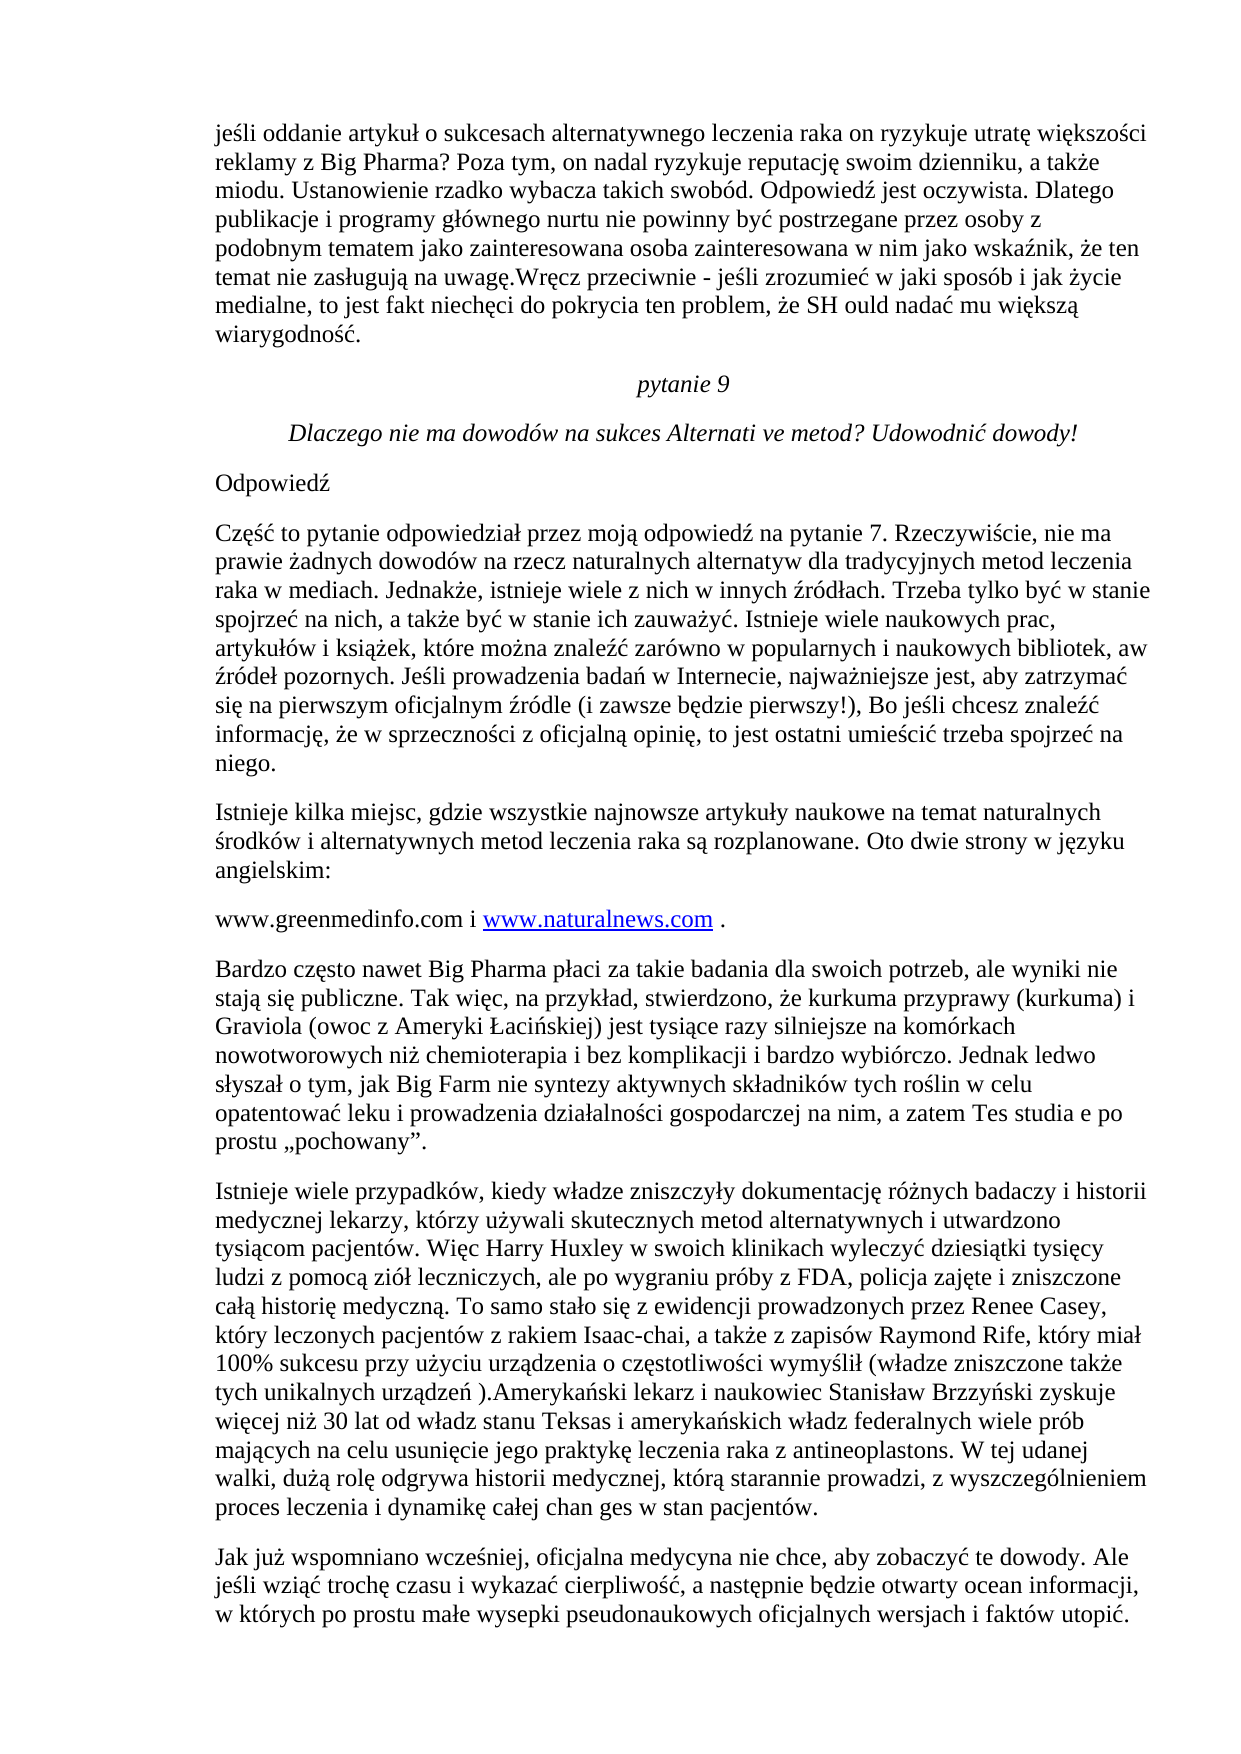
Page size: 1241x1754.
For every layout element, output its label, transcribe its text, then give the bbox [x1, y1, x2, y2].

text pytanie 9 [215, 369, 1152, 398]
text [215, 118, 1152, 348]
text www.greenmedinfo.com i www.naturalnews.com . [215, 904, 1152, 933]
text Bardzo często nawet Big Pharma płaci za takie badania dla swoich potrzeb, ale wyniki nie stają się publiczne. Tak więc, na przykład, stwierdzono, że kurkuma przyprawy (kurkuma) i Graviola (owoc z Ameryki Łacińskiej) jest tysiące razy silniejsze na komórkach nowotworowych niż chemioterapia i bez komplikacji i bardzo wybiórczo. Jednak ledwo słyszał o tym, jak Big Farm nie syntezy aktywnych składników tych roślin w celu opatentować leku i prowadzenia działalności gospodarczej na nim, a zatem Tes studia e po prostu „pochowany”. [215, 954, 1152, 1155]
text Istnieje kilka miejsc, gdzie wszystkie najnowsze artykuły naukowe na temat naturalnych środków i alternatywnych metod leczenia raka są rozplanowane. Oto dwie strony w języku angielskim: [215, 797, 1152, 883]
text Część to pytanie odpowiedział przez moją odpowiedź na pytanie 7. Rzeczywiście, nie ma prawie żadnych dowodów na rzecz naturalnych alternatyw dla tradycyjnych metod leczenia raka w mediach. Jednakże, istnieje wiele z nich w innych źródłach. Trzeba tylko być w stanie spojrzeć na nich, a także być w stanie ich zauważyć. Istnieje wiele naukowych prac, artykułów i książek, które można znaleźć zarówno w popularnych i naukowych bibliotek, aw źródeł pozornych. Jeśli prowadzenia badań w Internecie, najważniejsze jest, aby zatrzymać się na pierwszym oficjalnym źródle (i zawsze będzie pierwszy!), Bo jeśli chcesz znaleźć informację, że w sprzeczności z oficjalną opinię, to jest ostatni umieścić trzeba spojrzeć na niego. [215, 518, 1152, 776]
text Dlaczego nie ma dowodów na sukces Alternati ve metod? Udowodnić dowody! [215, 418, 1152, 447]
text Jak już wspomniano wcześniej, oficjalna medycyna nie chce, aby zobaczyć te dowody. Ale jeśli wziąć trochę czasu i wykazać cierpliwość, a następnie będzie otwarty ocean informacji, w których po prostu małe wysepki pseudonaukowych oficjalnych wersjach i faktów utopić. [215, 1542, 1152, 1628]
text Odpowiedź [215, 468, 1152, 497]
text Istnieje wiele przypadków, kiedy władze zniszczyły dokumentację różnych badaczy i historii medycznej lekarzy, którzy używali skutecznych metod alternatywnych i utwardzono tysiącom pacjentów. Więc Harry Huxley w swoich klinikach wyleczyć dziesiątki tysięcy ludzi z pomocą ziół leczniczych, ale po wygraniu próby z FDA, policja zajęte i zniszczone całą historię medyczną. To samo stało się z ewidencji prowadzonych przez Renee Casey, który leczonych pacjentów z rakiem Isaac-chai, a także z zapisów Raymond Rife, który miał 100% sukcesu przy użyciu urządzenia o częstotliwości wymyślił (władze zniszczone także tych unikalnych urządzeń ).Amerykański lekarz i naukowiec Stanisław Brzzyński zyskuje więcej niż 30 lat od władz stanu Teksas i amerykańskich władz federalnych wiele prób mających na celu usunięcie jego praktykę leczenia raka z antineoplastons. W tej udanej walki, dużą rolę odgrywa historii medycznej, którą starannie prowadzi, z wyszczególnieniem proces leczenia i dynamikę całej chan ges w stan pacjentów. [215, 1176, 1152, 1521]
